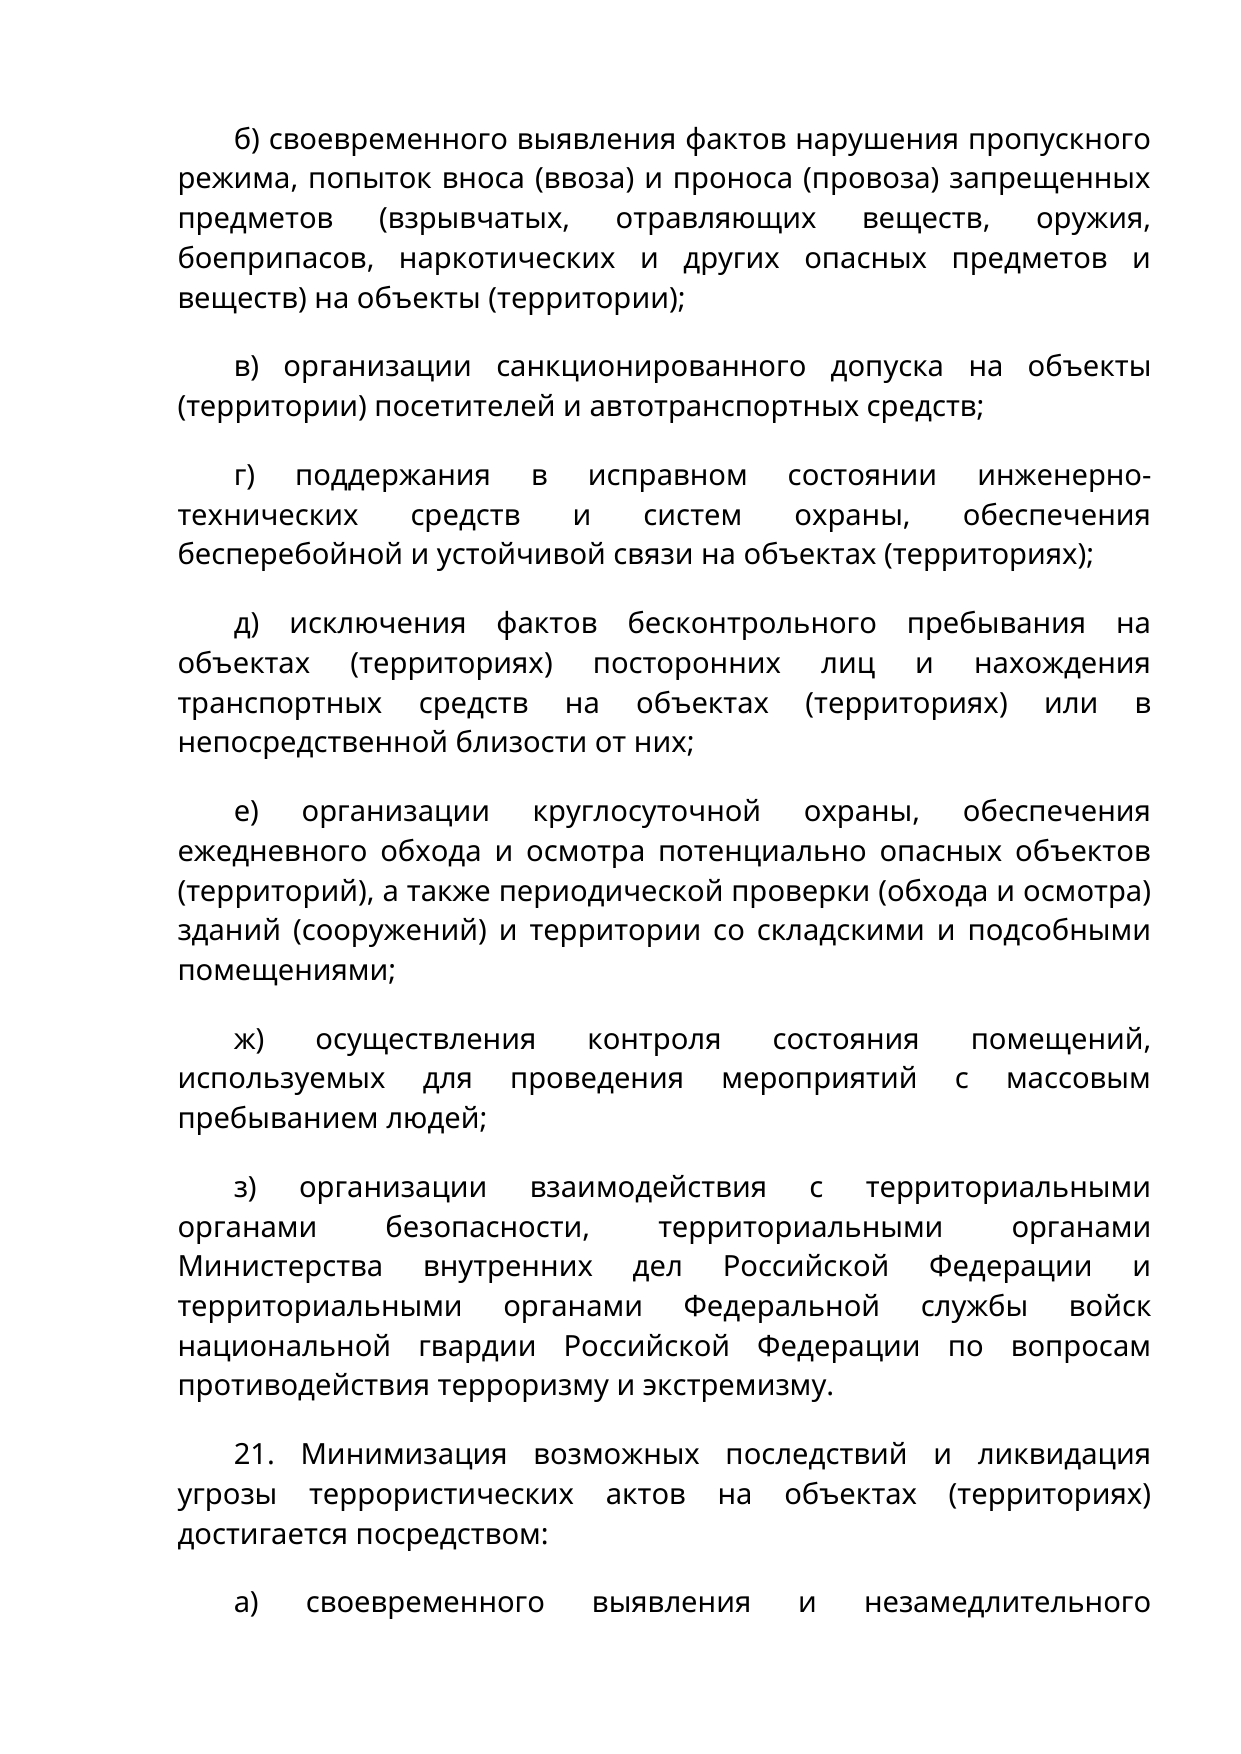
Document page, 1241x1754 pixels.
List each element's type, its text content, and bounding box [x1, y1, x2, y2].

text б) своевременного выявления фактов нарушения пропускного режима, попыток вноса (ввоза) и проноса (провоза) запрещенных предметов (взрывчатых, отравляющих веществ, оружия, боеприпасов, наркотических и других опасных предметов и веществ) на объекты (территории); [177, 118, 1152, 317]
text е) организации круглосуточной охраны, обеспечения ежедневного обхода и осмотра потенциально опасных объектов (территорий), а также периодической проверки (обхода и осмотра) зданий (сооружений) и территории со складскими и подсобными помещениями; [177, 790, 1152, 989]
text д) исключения фактов бесконтрольного пребывания на объектах (территориях) посторонних лиц и нахождения транспортных средств на объектах (территориях) или в непосредственной близости от них; [177, 602, 1152, 761]
text 21. Минимизация возможных последствий и ликвидация угрозы террористических актов на объектах (территориях) достигается посредством: [177, 1433, 1152, 1553]
text з) организации взаимодействия с территориальными органами безопасности, территориальными органами Министерства внутренних дел Российской Федерации и территориальными органами Федеральной службы войск национальной гвардии Российской Федерации по вопросам противодействия терроризму и экстремизму. [177, 1166, 1152, 1404]
text в) организации санкционированного допуска на объекты (территории) посетителей и автотранспортных средств; [177, 346, 1152, 425]
text г) поддержания в исправном состоянии инженерно-технических средств и систем охраны, обеспечения бесперебойной и устойчивой связи на объектах (территориях); [177, 454, 1152, 573]
text ж) осуществления контроля состояния помещений, используемых для проведения мероприятий с массовым пребыванием людей; [177, 1018, 1152, 1137]
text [177, 1582, 1152, 1621]
